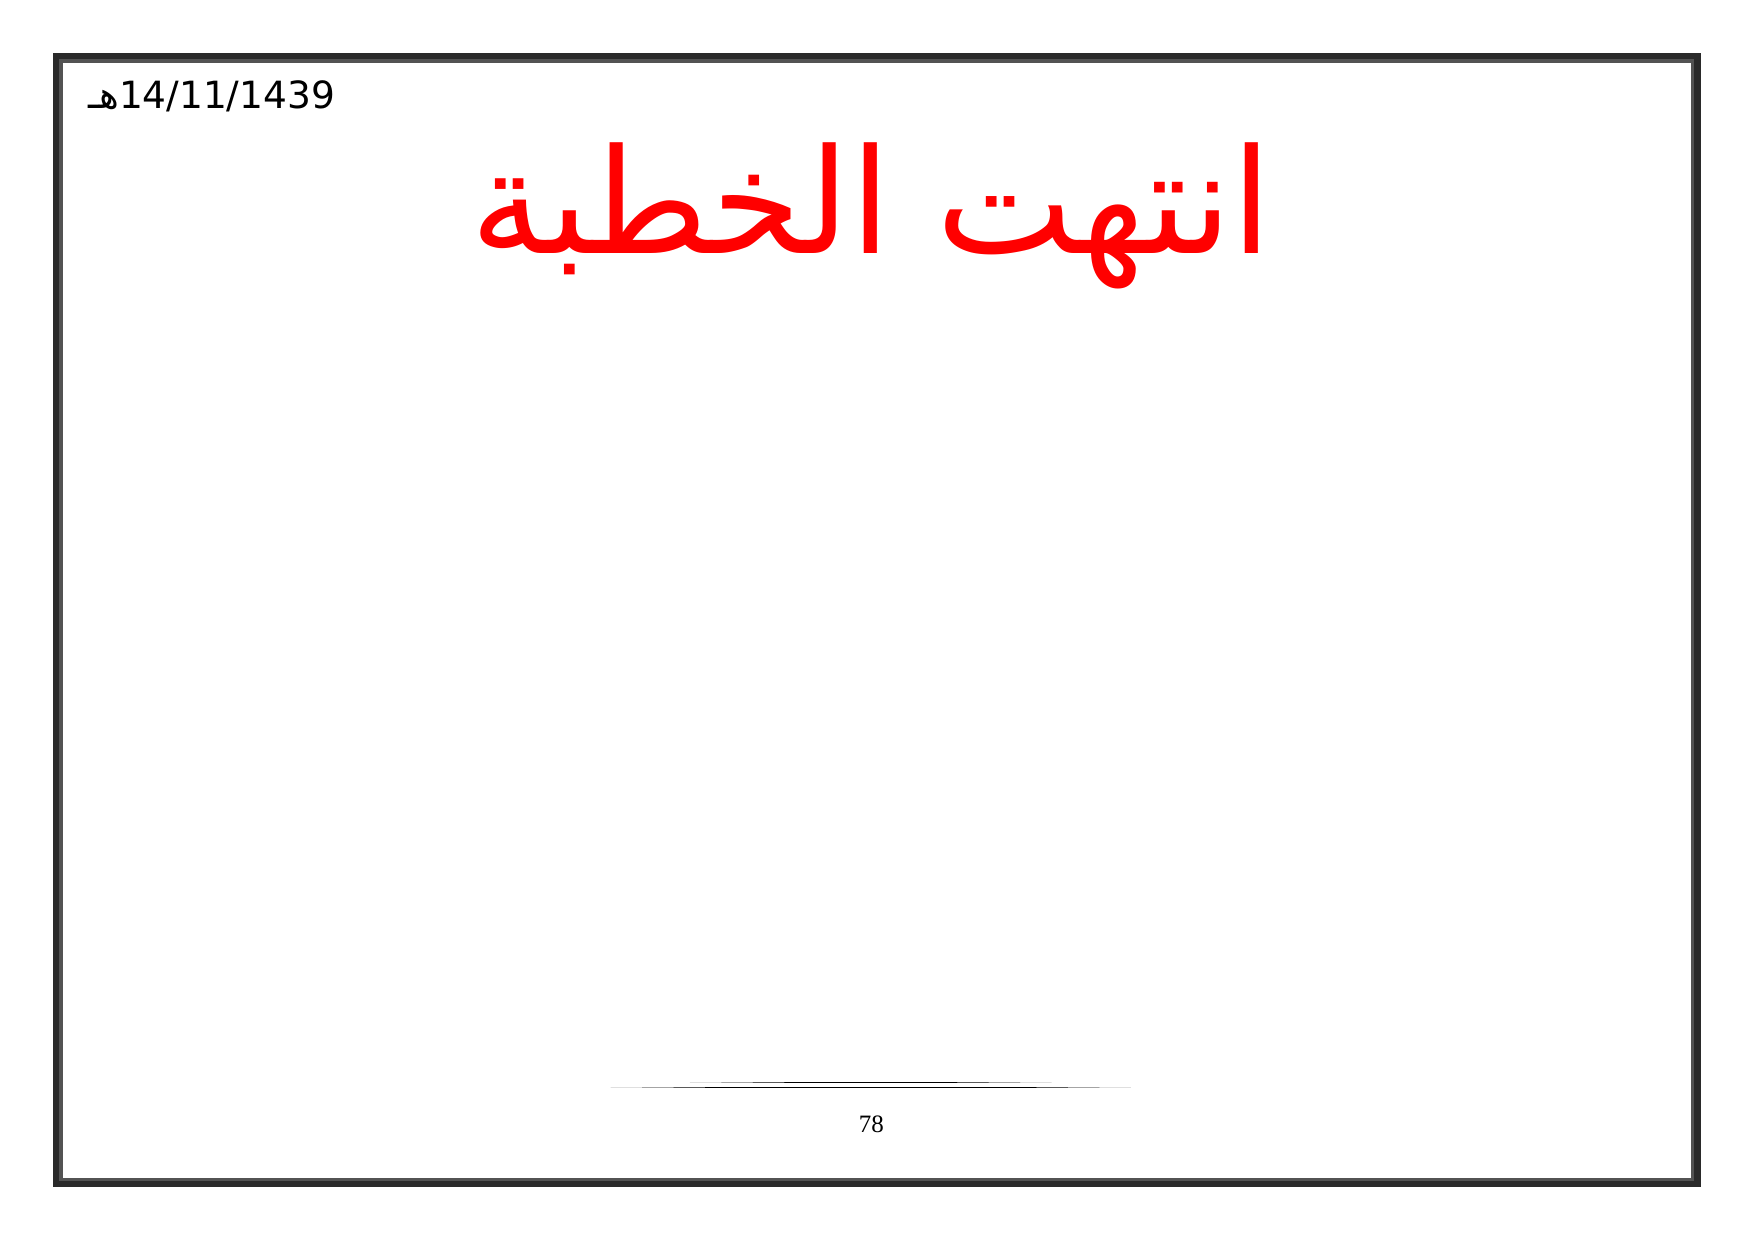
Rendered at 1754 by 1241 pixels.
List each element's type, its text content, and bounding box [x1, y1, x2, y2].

text انتهت الخطبة [89, 118, 1654, 288]
